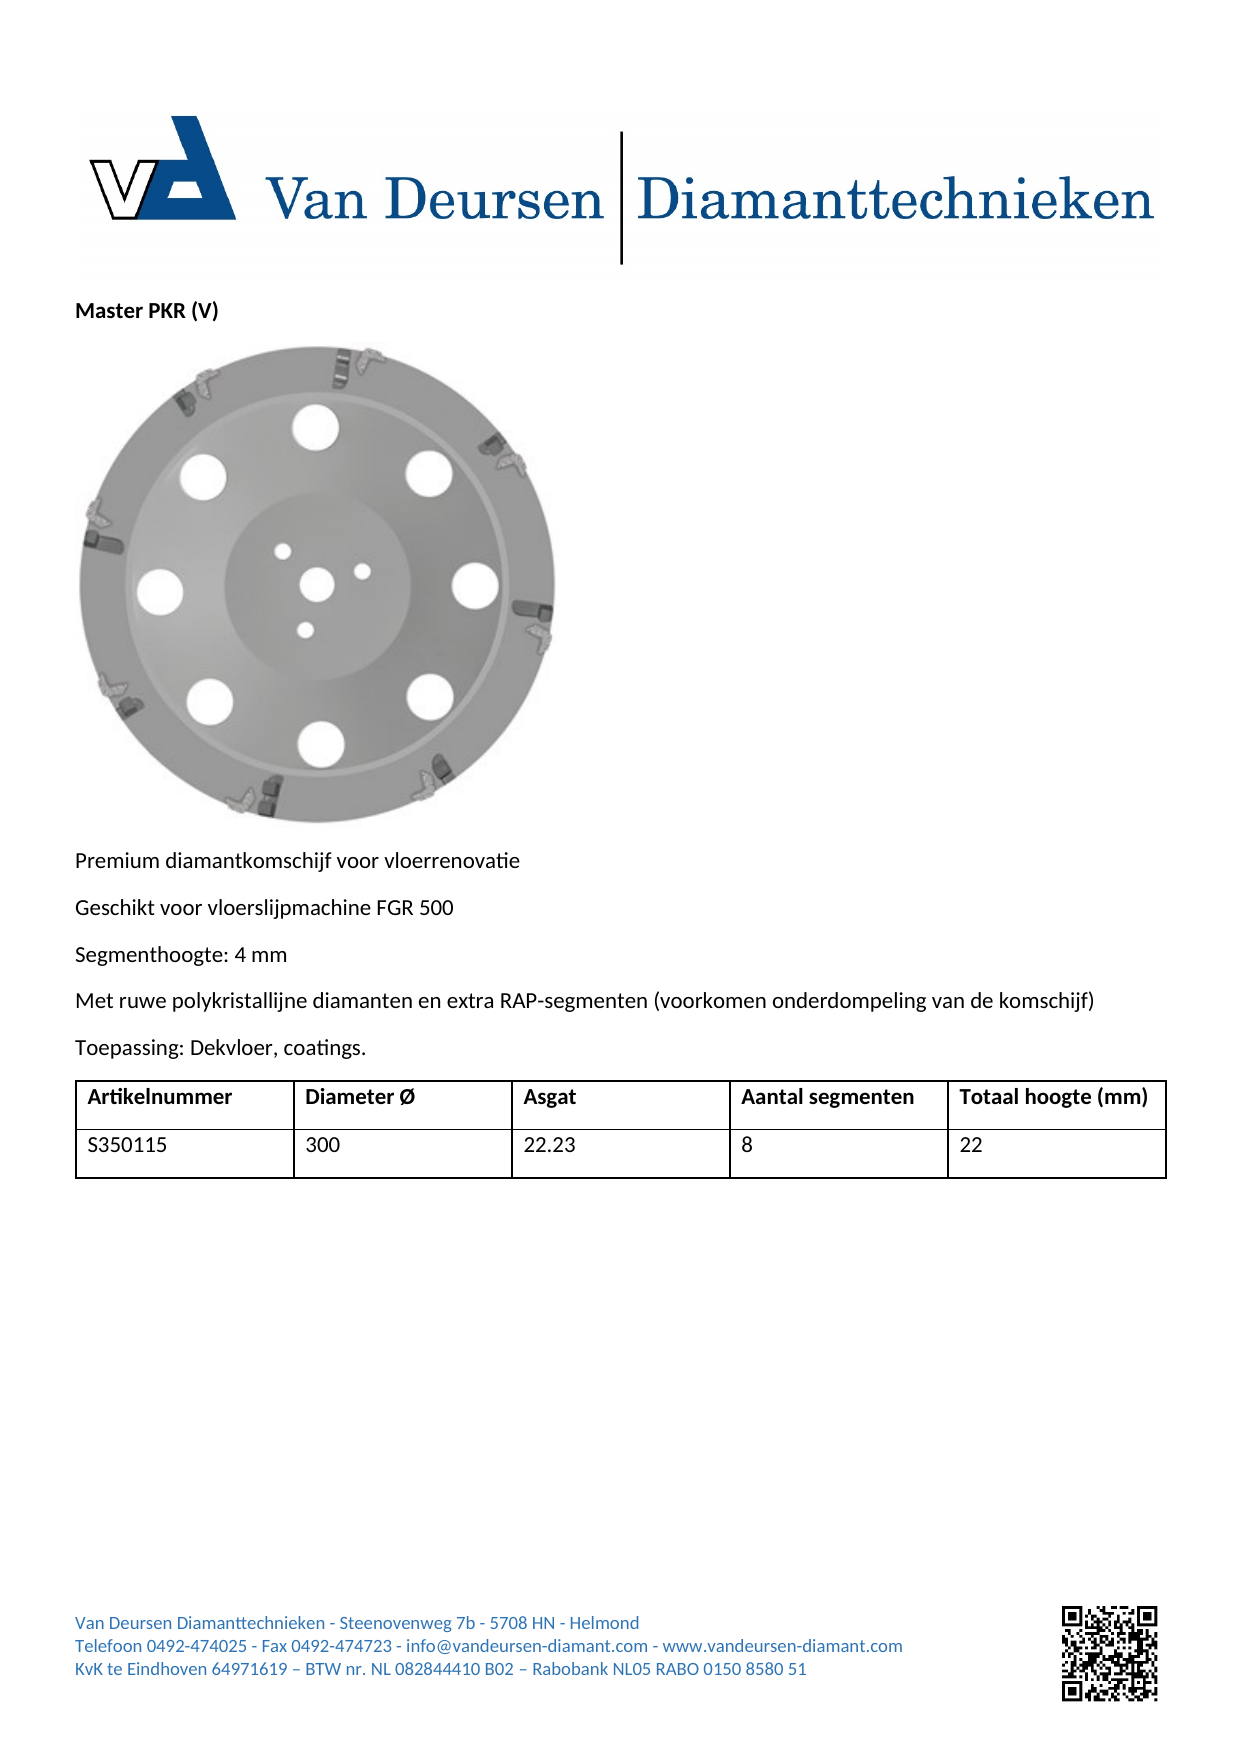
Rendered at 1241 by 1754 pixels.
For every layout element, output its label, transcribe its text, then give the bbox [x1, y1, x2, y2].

table_header Totaal hoogte (mm) [949, 1082, 1165, 1129]
text Master PKR (V) [75, 296, 1165, 324]
text Toepassing: Dekvloer, coatings. [75, 1033, 1165, 1062]
table_cell S350115 [77, 1130, 293, 1177]
table_cell 300 [295, 1130, 511, 1177]
picture [75, 101, 1166, 277]
table_cell 22 [949, 1130, 1165, 1177]
table_header Diameter Ø [295, 1082, 511, 1129]
table_cell 22.23 [513, 1130, 729, 1177]
table_header Asgat [513, 1082, 729, 1129]
table_header Artikelnummer [77, 1082, 293, 1129]
table_header Aantal segmenten [731, 1082, 947, 1129]
table_cell 8 [731, 1130, 947, 1177]
picture [1059, 1603, 1160, 1704]
